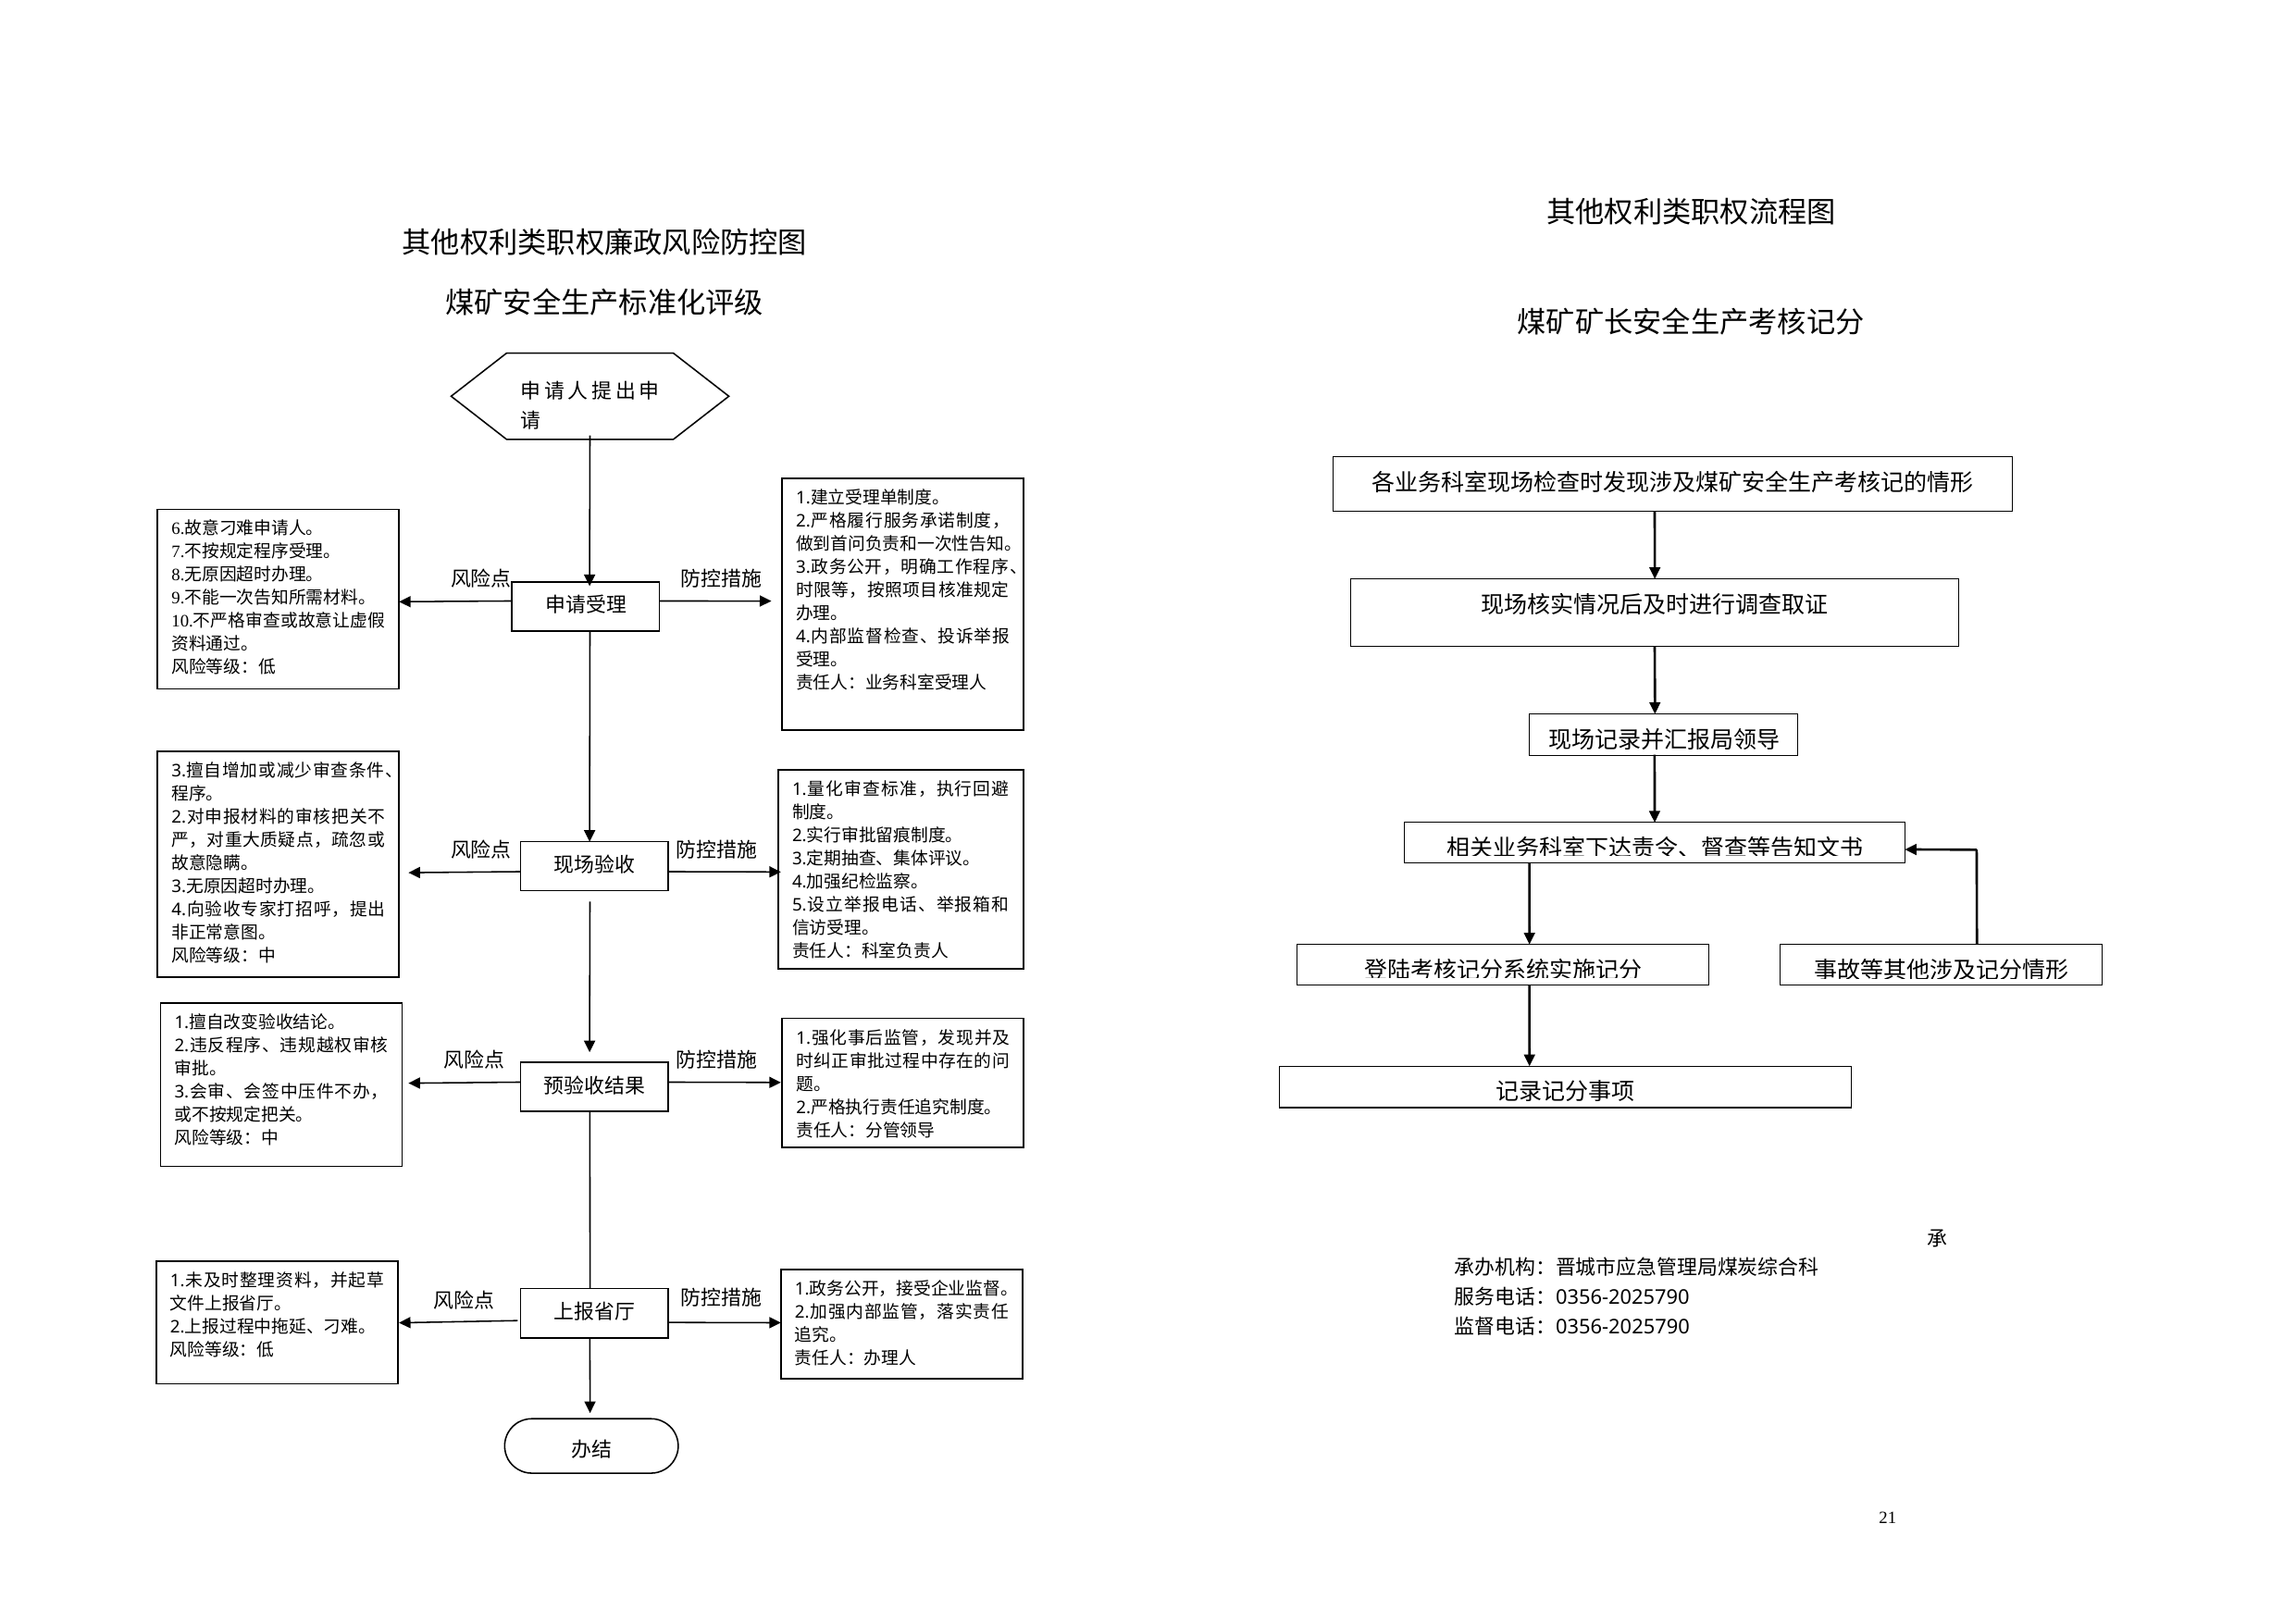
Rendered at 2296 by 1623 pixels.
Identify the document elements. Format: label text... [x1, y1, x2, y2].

text 其他权利类职权流程图 [1225, 180, 2156, 240]
text 煤矿安全生产标准化评级 [139, 270, 1070, 330]
text 其他权利类职权廉政风险防控图 [139, 210, 1070, 270]
